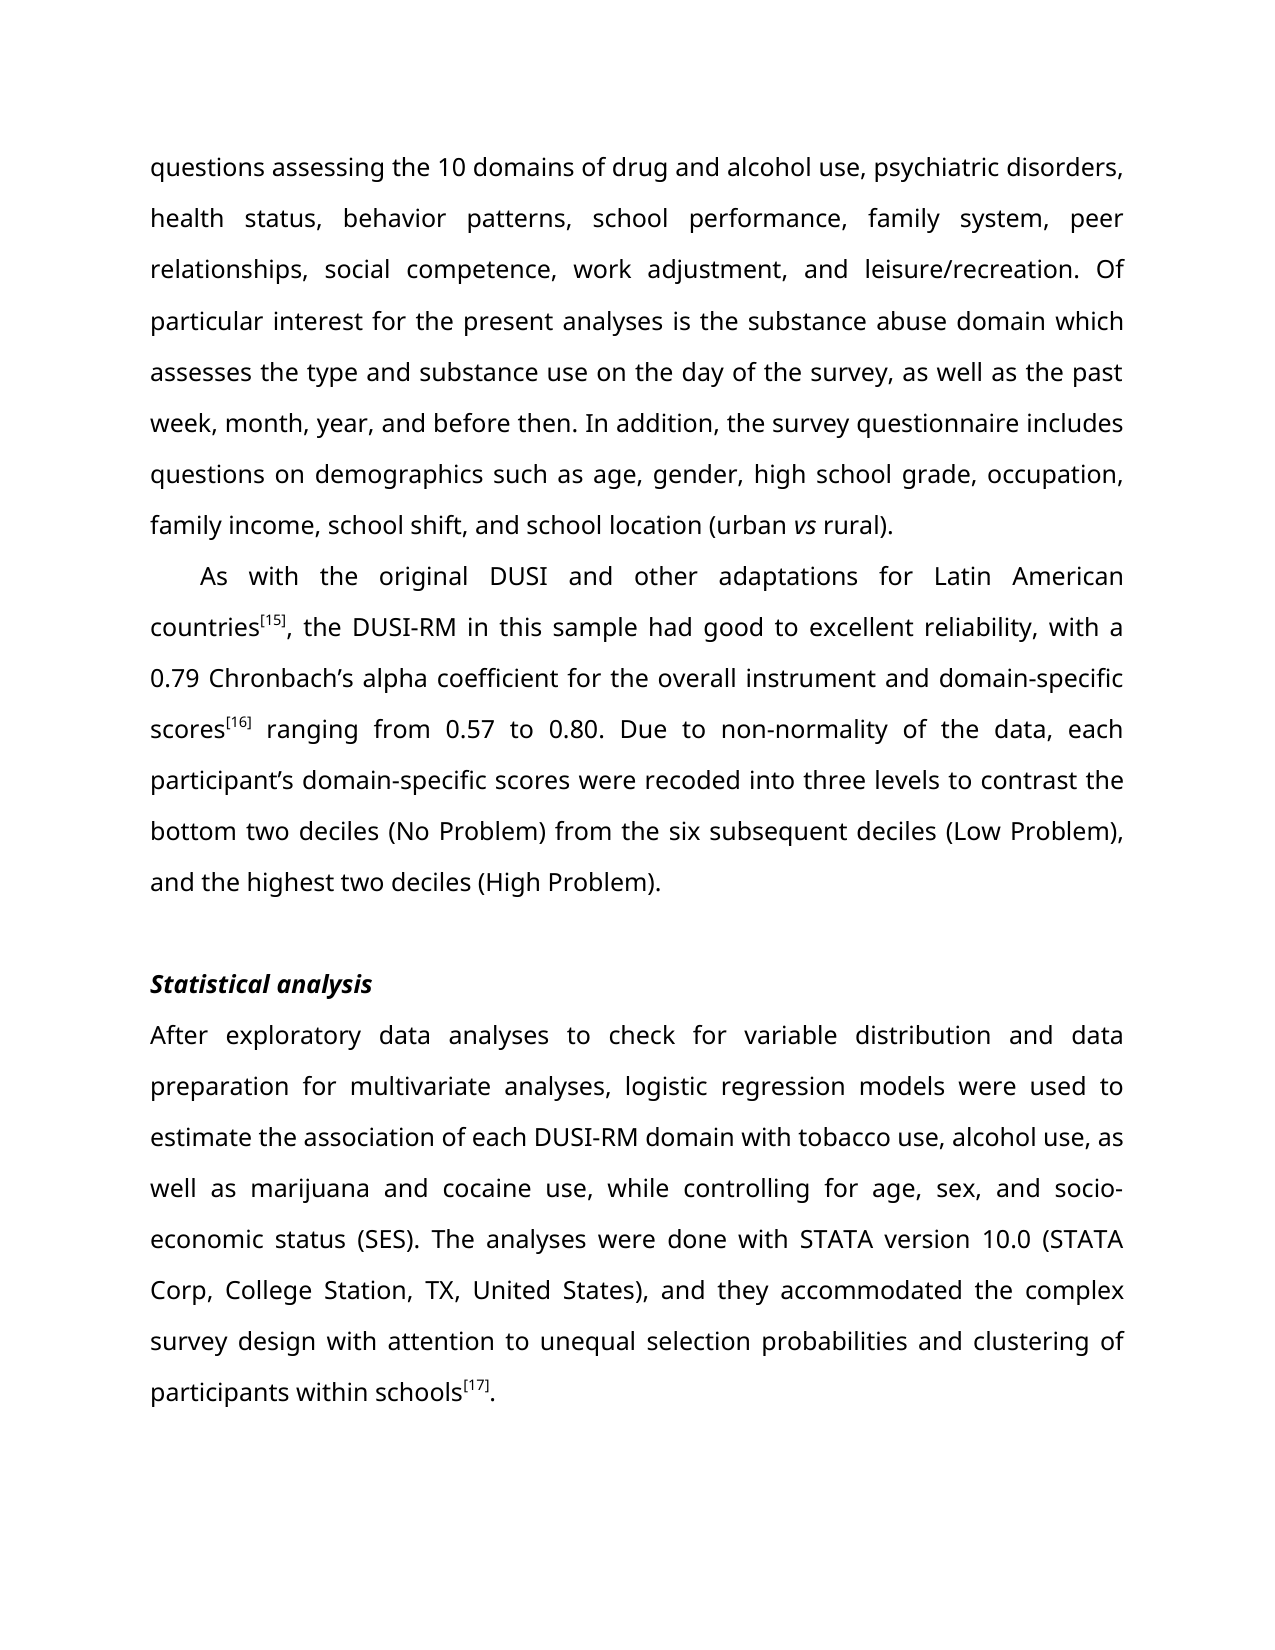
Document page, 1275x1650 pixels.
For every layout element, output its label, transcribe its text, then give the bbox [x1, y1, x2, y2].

text Statistical analysis [150, 967, 1125, 1001]
text After exploratory data analyses to check for variable distribution and data preparation for multivariate analyses, logistic regression models were used to estimate the association of each DUSI-RM domain with tobacco use, alcohol use, as well as marijuana and cocaine use, while controlling for age, sex, and socio-economic status (SES). The analyses were done with STATA version 10.0 (STATA Corp, College Station, TX, United States), and they accommodated the complex survey design with attention to unequal selection probabilities and clustering of participants within schools[17]. [150, 1018, 1125, 1409]
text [150, 150, 1125, 541]
text As with the original DUSI and other adaptations for Latin American countries[15], the DUSI-RM in this sample had good to excellent reliability, with a 0.79 Chronbach’s alpha coefficient for the overall instrument and domain-specific scores[16] ranging from 0.57 to 0.80. Due to non-normality of the data, each participant’s domain-specific scores were recoded into three levels to contrast the bottom two deciles (No Problem) from the six subsequent deciles (Low Problem), and the highest two deciles (High Problem). [150, 558, 1125, 899]
